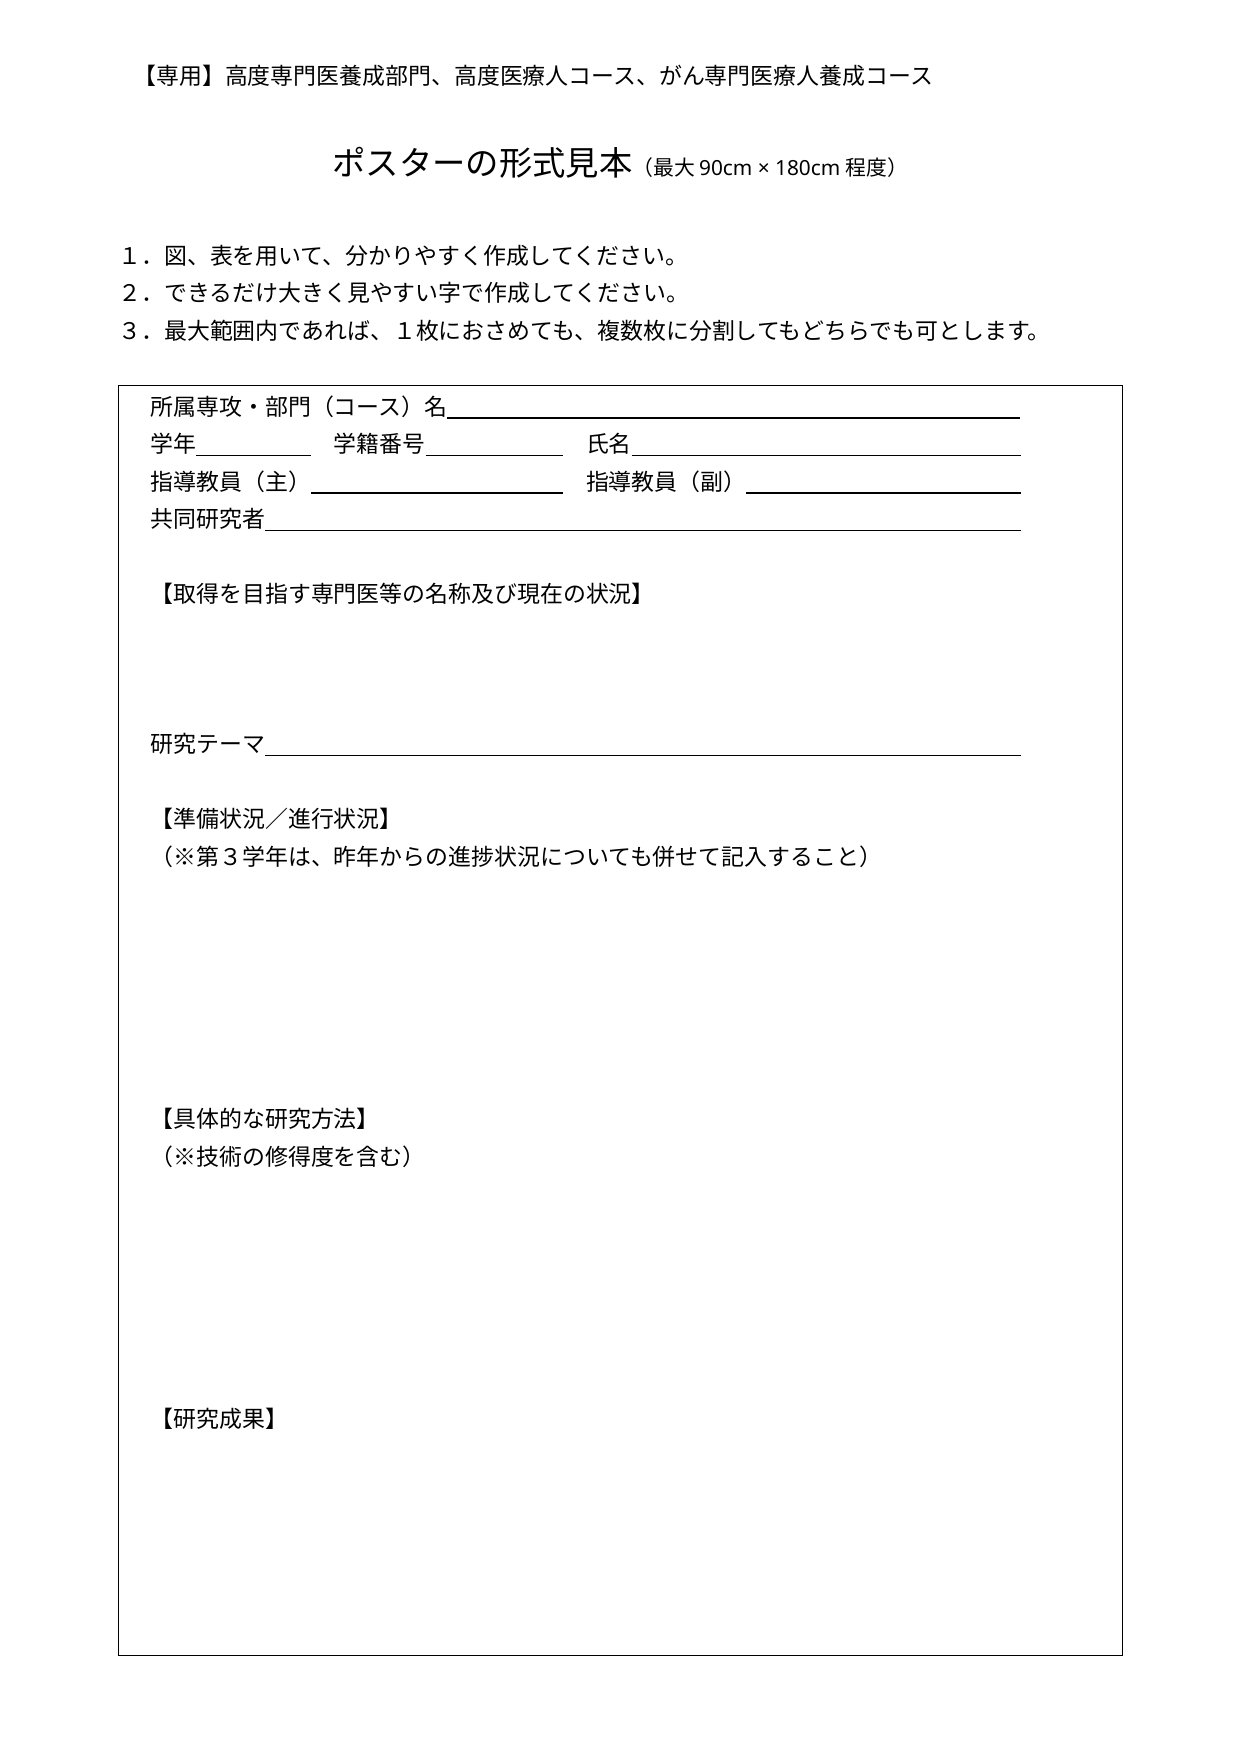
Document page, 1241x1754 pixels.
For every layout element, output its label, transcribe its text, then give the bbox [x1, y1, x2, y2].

text １．図、表を用いて、分かりやすく作成してください。 [118, 235, 1122, 273]
text ポスターの形式見本（最大90cm × 180cm 程度） [118, 123, 1122, 198]
text ２．できるだけ大きく見やすい字で作成してください。 [118, 273, 1122, 310]
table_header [119, 386, 1122, 1655]
text ３．最大範囲内であれば、１枚におさめても、複数枚に分割してもどちらでも可とします。 [118, 310, 1122, 348]
